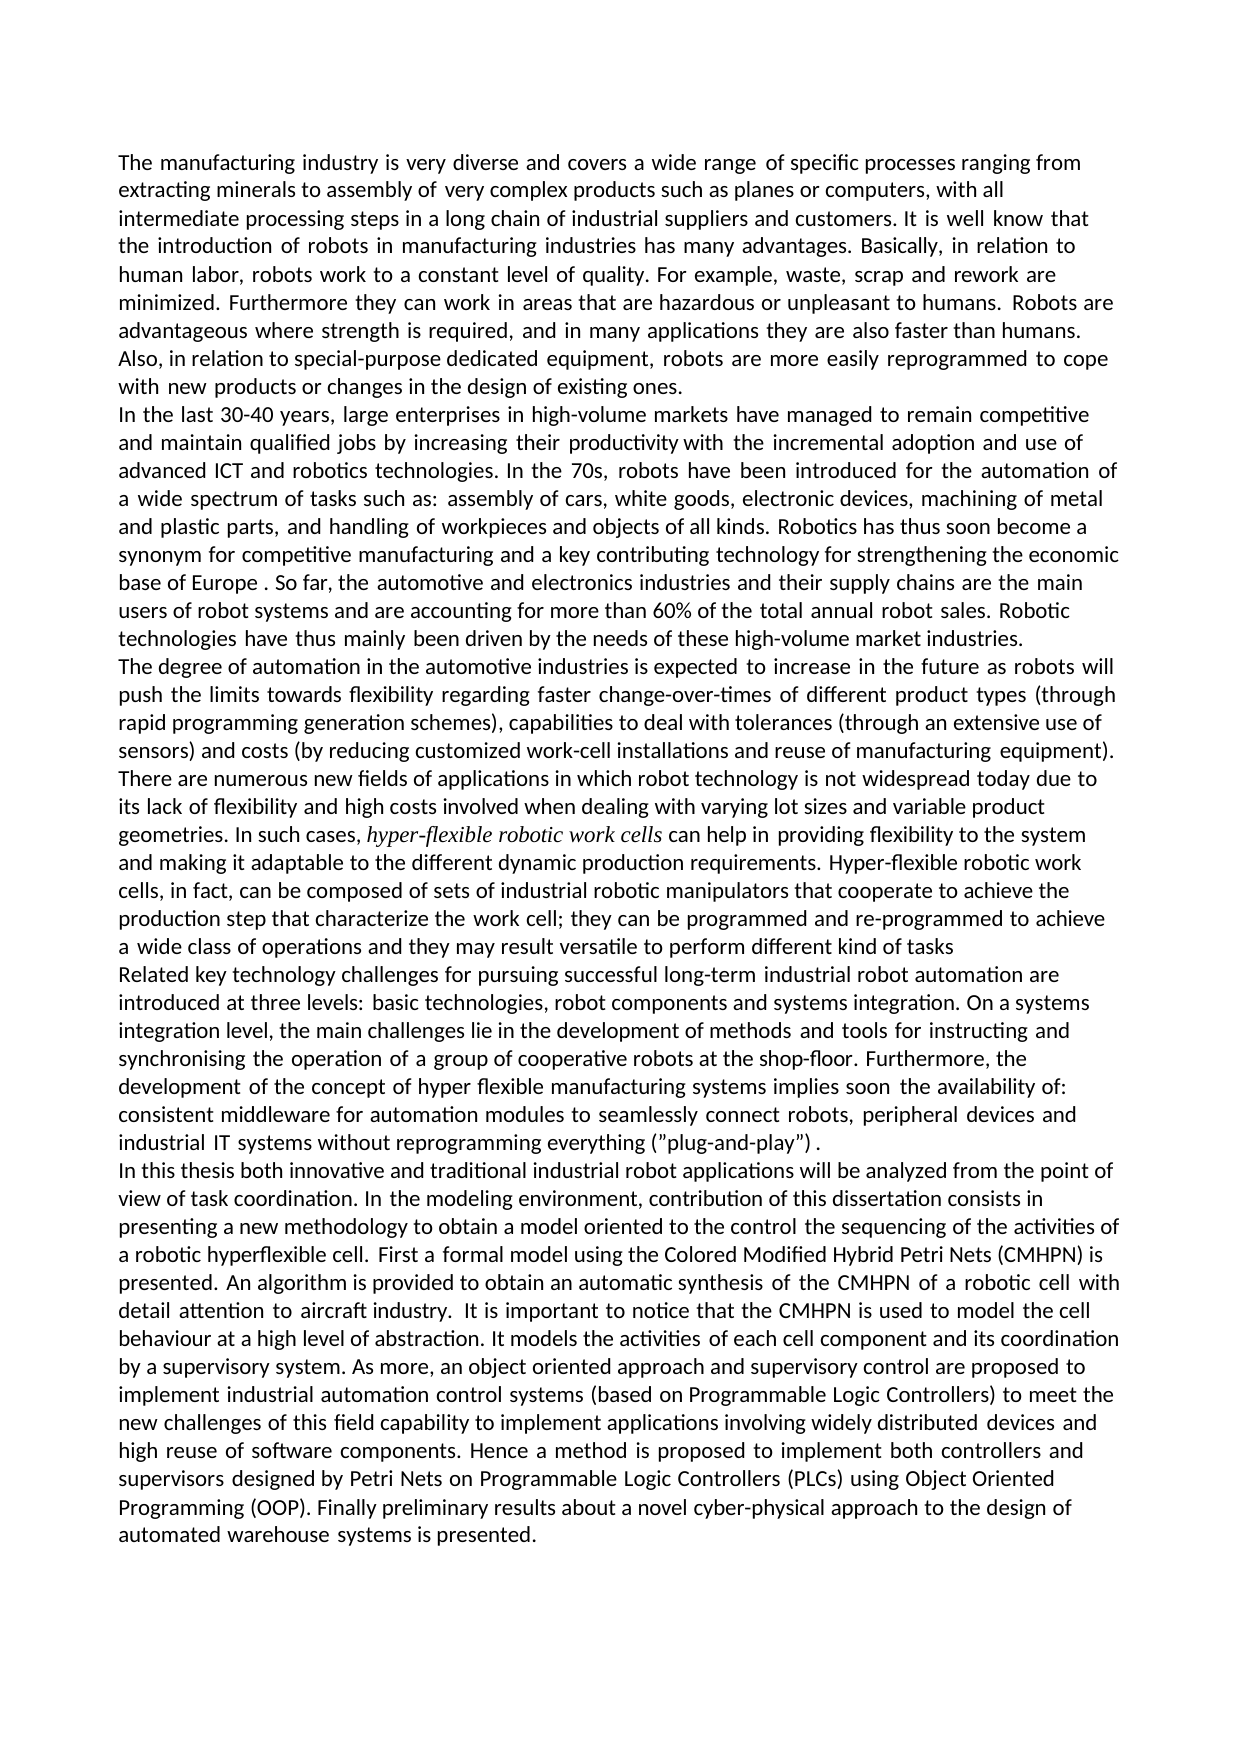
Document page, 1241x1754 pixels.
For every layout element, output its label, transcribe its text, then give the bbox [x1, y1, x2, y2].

text In the last 30-40 years, large enterprises in high-volume markets have managed to remain competitive and maintain qualified jobs by increasing their productivity with the incremental adoption and use of advanced ICT and robotics technologies. In the 70s, robots have been introduced for the automation of a wide spectrum of tasks such as: assembly of cars, white goods, electronic devices, machining of metal and plastic parts, and handling of workpieces and objects of all kinds. Robotics has thus soon become a synonym for competitive manufacturing and a key contributing technology for strengthening the economic base of Europe . So far, the automotive and electronics industries and their supply chains are the main users of robot systems and are accounting for more than 60% of the total annual robot sales. Robotic technologies have thus mainly been driven by the needs of these high-volume market industries. [118, 400, 1122, 652]
text The degree of automation in the automotive industries is expected to increase in the future as robots will push the limits towards flexibility regarding faster change-over-times of different product types (through rapid programming generation schemes), capabilities to deal with tolerances (through an extensive use of sensors) and costs (by reducing customized work-cell installations and reuse of manufacturing equipment). [118, 652, 1122, 764]
text The manufacturing industry is very diverse and covers a wide range of specific processes ranging from extracting minerals to assembly of very complex products such as planes or computers, with all intermediate processing steps in a long chain of industrial suppliers and customers. It is well know that the introduction of robots in manufacturing industries has many advantages. Basically, in relation to human labor, robots work to a constant level of quality. For example, waste, scrap and rework are minimized. Furthermore they can work in areas that are hazardous or unpleasant to humans. Robots are advantageous where strength is required, and in many applications they are also faster than humans. Also, in relation to special-purpose dedicated equipment, robots are more easily reprogrammed to cope with new products or changes in the design of existing ones. [118, 148, 1122, 400]
text Related key technology challenges for pursuing successful long-term industrial robot automation are introduced at three levels: basic technologies, robot components and systems integration. On a systems integration level, the main challenges lie in the development of methods and tools for instructing and synchronising the operation of a group of cooperative robots at the shop-floor. Furthermore, the development of the concept of hyper flexible manufacturing systems implies soon the availability of: consistent middleware for automation modules to seamlessly connect robots, peripheral devices and industrial IT systems without reprogramming everything (”plug-and-play”) . [118, 960, 1122, 1156]
text In this thesis both innovative and traditional industrial robot applications will be analyzed from the point of view of task coordination. In the modeling environment, contribution of this dissertation consists in presenting a new methodology to obtain a model oriented to the control the sequencing of the activities of a robotic hyperflexible cell. First a formal model using the Colored Modified Hybrid Petri Nets (CMHPN) is presented. An algorithm is provided to obtain an automatic synthesis of the CMHPN of a robotic cell with detail attention to aircraft industry. It is important to notice that the CMHPN is used to model the cell behaviour at a high level of abstraction. It models the activities of each cell component and its coordination by a supervisory system. As more, an object oriented approach and supervisory control are proposed to implement industrial automation control systems (based on Programmable Logic Controllers) to meet the new challenges of this field capability to implement applications involving widely distributed devices and high reuse of software components. Hence a method is proposed to implement both controllers and supervisors designed by Petri Nets on Programmable Logic Controllers (PLCs) using Object Oriented Programming (OOP). Finally preliminary results about a novel cyber-physical approach to the design of automated warehouse systems is presented. [118, 1156, 1122, 1549]
text There are numerous new fields of applications in which robot technology is not widespread today due to its lack of flexibility and high costs involved when dealing with varying lot sizes and variable product geometries. In such cases, hyper-flexible robotic work cells can help in providing flexibility to the system and making it adaptable to the different dynamic production requirements. Hyper-flexible robotic work cells, in fact, can be composed of sets of industrial robotic manipulators that cooperate to achieve the production step that characterize the work cell; they can be programmed and re-programmed to achieve a wide class of operations and they may result versatile to perform different kind of tasks [118, 764, 1122, 960]
